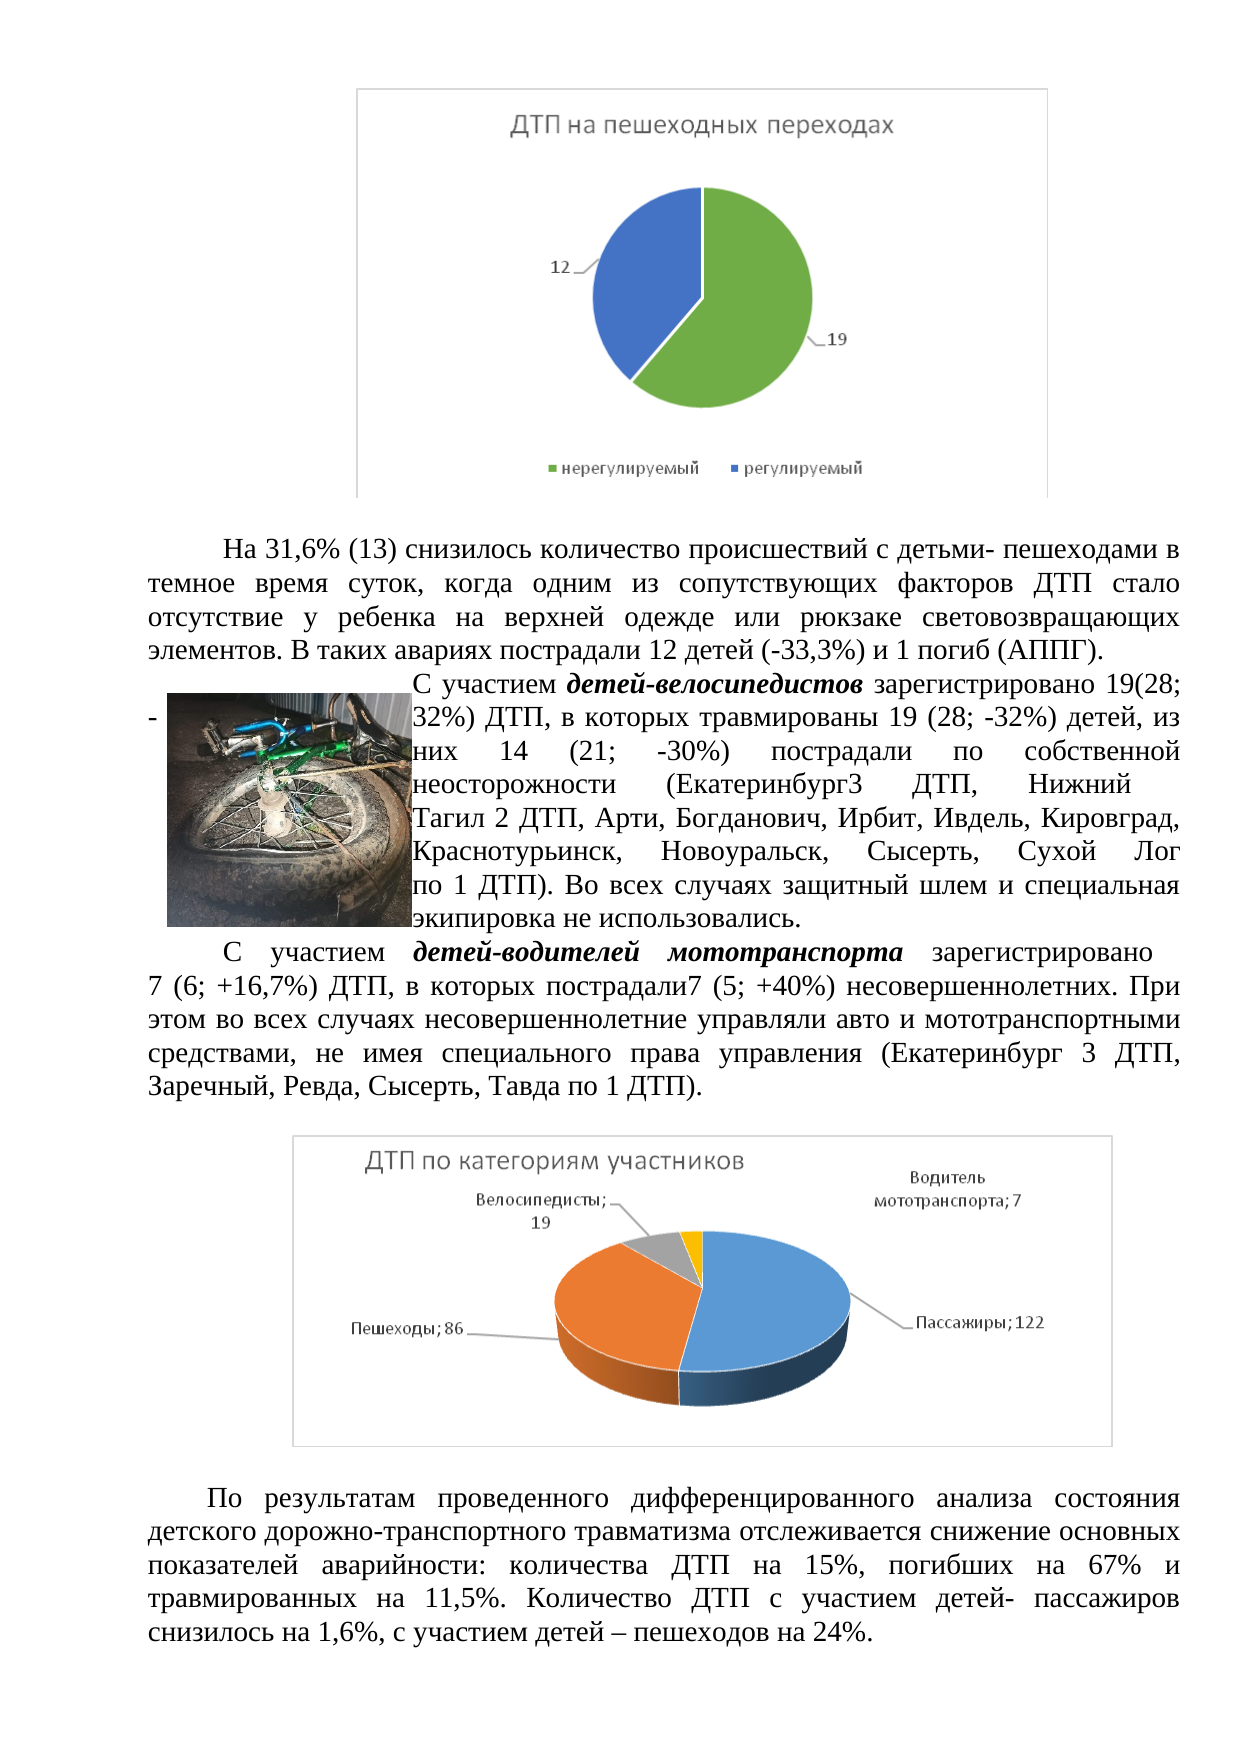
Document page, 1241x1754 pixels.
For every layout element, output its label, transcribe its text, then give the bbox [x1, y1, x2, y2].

text С участием детей-водителей мототранспорта зарегистрировано 7 (6; +16,7%) ДТП, в которых пострадали7 (5; +40%) несовершеннолетних. При этом во всех случаях несовершеннолетние управляли авто и мототранспортными средствами, не имея специального права управления (Екатеринбург 3 ДТП, Заречный, Ревда, Сысерть, Тавда по 1 ДТП). [148, 934, 1181, 1102]
picture [291, 1135, 1113, 1447]
text С участием детей-велосипедистов зарегистрировано 19(28; -32%) ДТП, в которых травмированы 19 (28; -32%) детей, из них 14 (21; -30%) пострадали по собственной неосторожности (Екатеринбург3 ДТП, Нижний Тагил 2 ДТП, Арти, Богданович, Ирбит, Ивдель, Кировград, Краснотурьинск, Новоуральск, Сысерть, Сухой Лог по 1 ДТП). Во всех случаях защитный шлем и специальная экипировка не использовались. [148, 666, 1181, 934]
picture [355, 88, 1048, 498]
text По результатам проведенного дифференцированного анализа состояния детского дорожно-транспортного травматизма отслеживается снижение основных показателей аварийности: количества ДТП на 15%, погибших на 67% и травмированных на 11,5%. Количество ДТП с участием детей- пассажиров снизилось на 1,6%, с участием детей – пешеходов на 24%. [148, 1480, 1181, 1647]
text На 31,6% (13) снизилось количество происшествий с детьми- пешеходами в темное время суток, когда одним из сопутствующих факторов ДТП стало отсутствие у ребенка на верхней одежде или рюкзаке световозвращающих элементов. В таких авариях пострадали 12 детей (-33,3%) и 1 погиб (АППГ). [148, 532, 1181, 666]
picture [167, 693, 412, 927]
